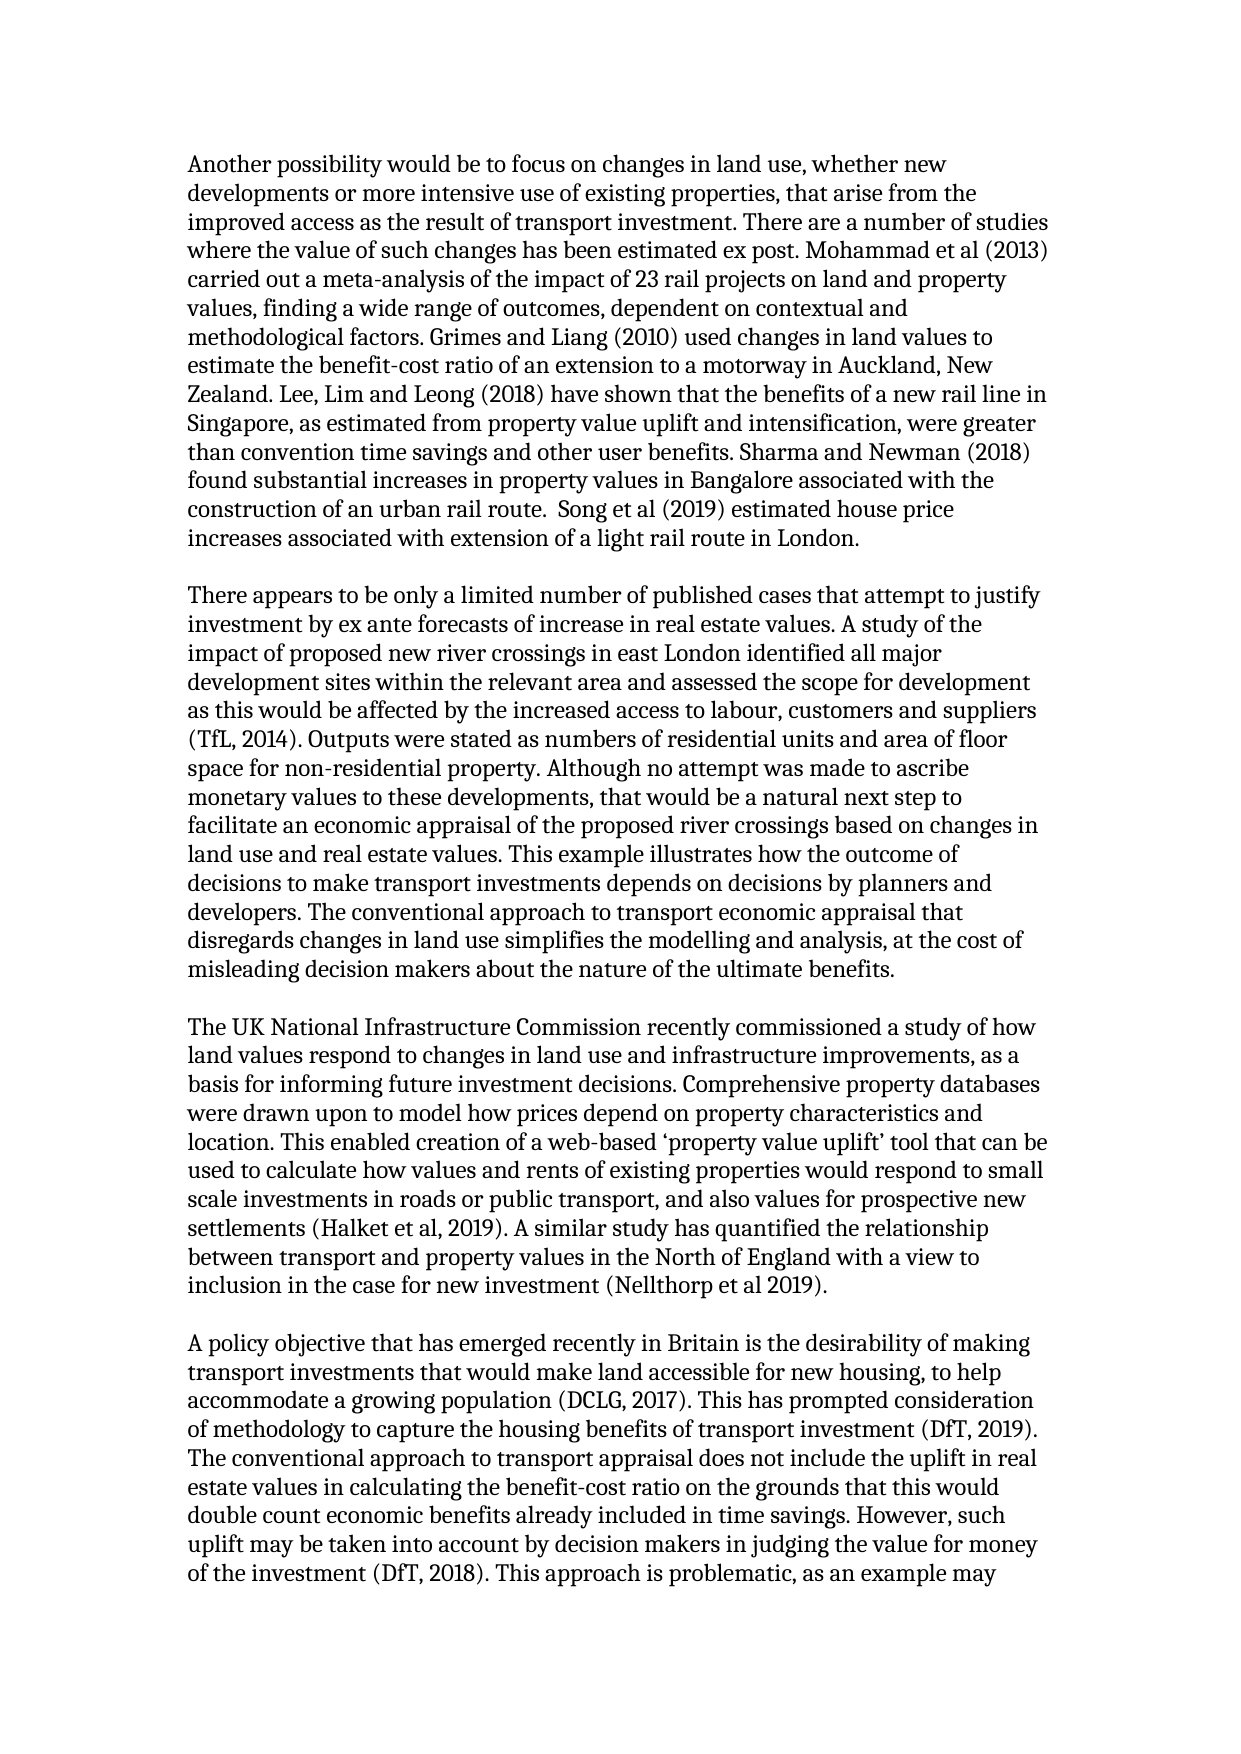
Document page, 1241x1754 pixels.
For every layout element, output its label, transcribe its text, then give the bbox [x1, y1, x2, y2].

text Another possibility would be to focus on changes in land use, whether new developments or more intensive use of existing properties, that arise from the improved access as the result of transport investment. There are a number of studies where the value of such changes has been estimated ex post. Mohammad et al (2013) carried out a meta-analysis of the impact of 23 rail projects on land and property values, finding a wide range of outcomes, dependent on contextual and methodological factors. Grimes and Liang (2010) used changes in land values to estimate the benefit-cost ratio of an extension to a motorway in Auckland, New Zealand. Lee, Lim and Leong (2018) have shown that the benefits of a new rail line in Singapore, as estimated from property value uplift and intensification, were greater than convention time savings and other user benefits. Sharma and Newman (2018) found substantial increases in property values in Bangalore associated with the construction of an urban rail route. Song et al (2019) estimated house price increases associated with extension of a light rail route in London. [187, 150, 1053, 552]
text There appears to be only a limited number of published cases that attempt to justify investment by ex ante forecasts of increase in real estate values. A study of the impact of proposed new river crossings in east London identified all major development sites within the relevant area and assessed the scope for development as this would be affected by the increased access to labour, customers and suppliers (TfL, 2014). Outputs were stated as numbers of residential units and area of floor space for non-residential property. Although no attempt was made to ascribe monetary values to these developments, that would be a natural next step to facilitate an economic appraisal of the proposed river crossings based on changes in land use and real estate values. This example illustrates how the outcome of decisions to make transport investments depends on decisions by planners and developers. The conventional approach to transport economic appraisal that disregards changes in land use simplifies the modelling and analysis, at the cost of misleading decision makers about the nature of the ultimate benefits. [187, 581, 1053, 984]
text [187, 1329, 1053, 1587]
text The UK National Infrastructure Commission recently commissioned a study of how land values respond to changes in land use and infrastructure improvements, as a basis for informing future investment decisions. Comprehensive property databases were drawn upon to model how prices depend on property characteristics and location. This enabled creation of a web-based ‘property value uplift’ tool that can be used to calculate how values and rents of existing properties would respond to small scale investments in roads or public transport, and also values for prospective new settlements (Halket et al, 2019). A similar study has quantified the relationship between transport and property values in the North of England with a view to inclusion in the case for new investment (Nellthorp et al 2019). [187, 1012, 1053, 1300]
